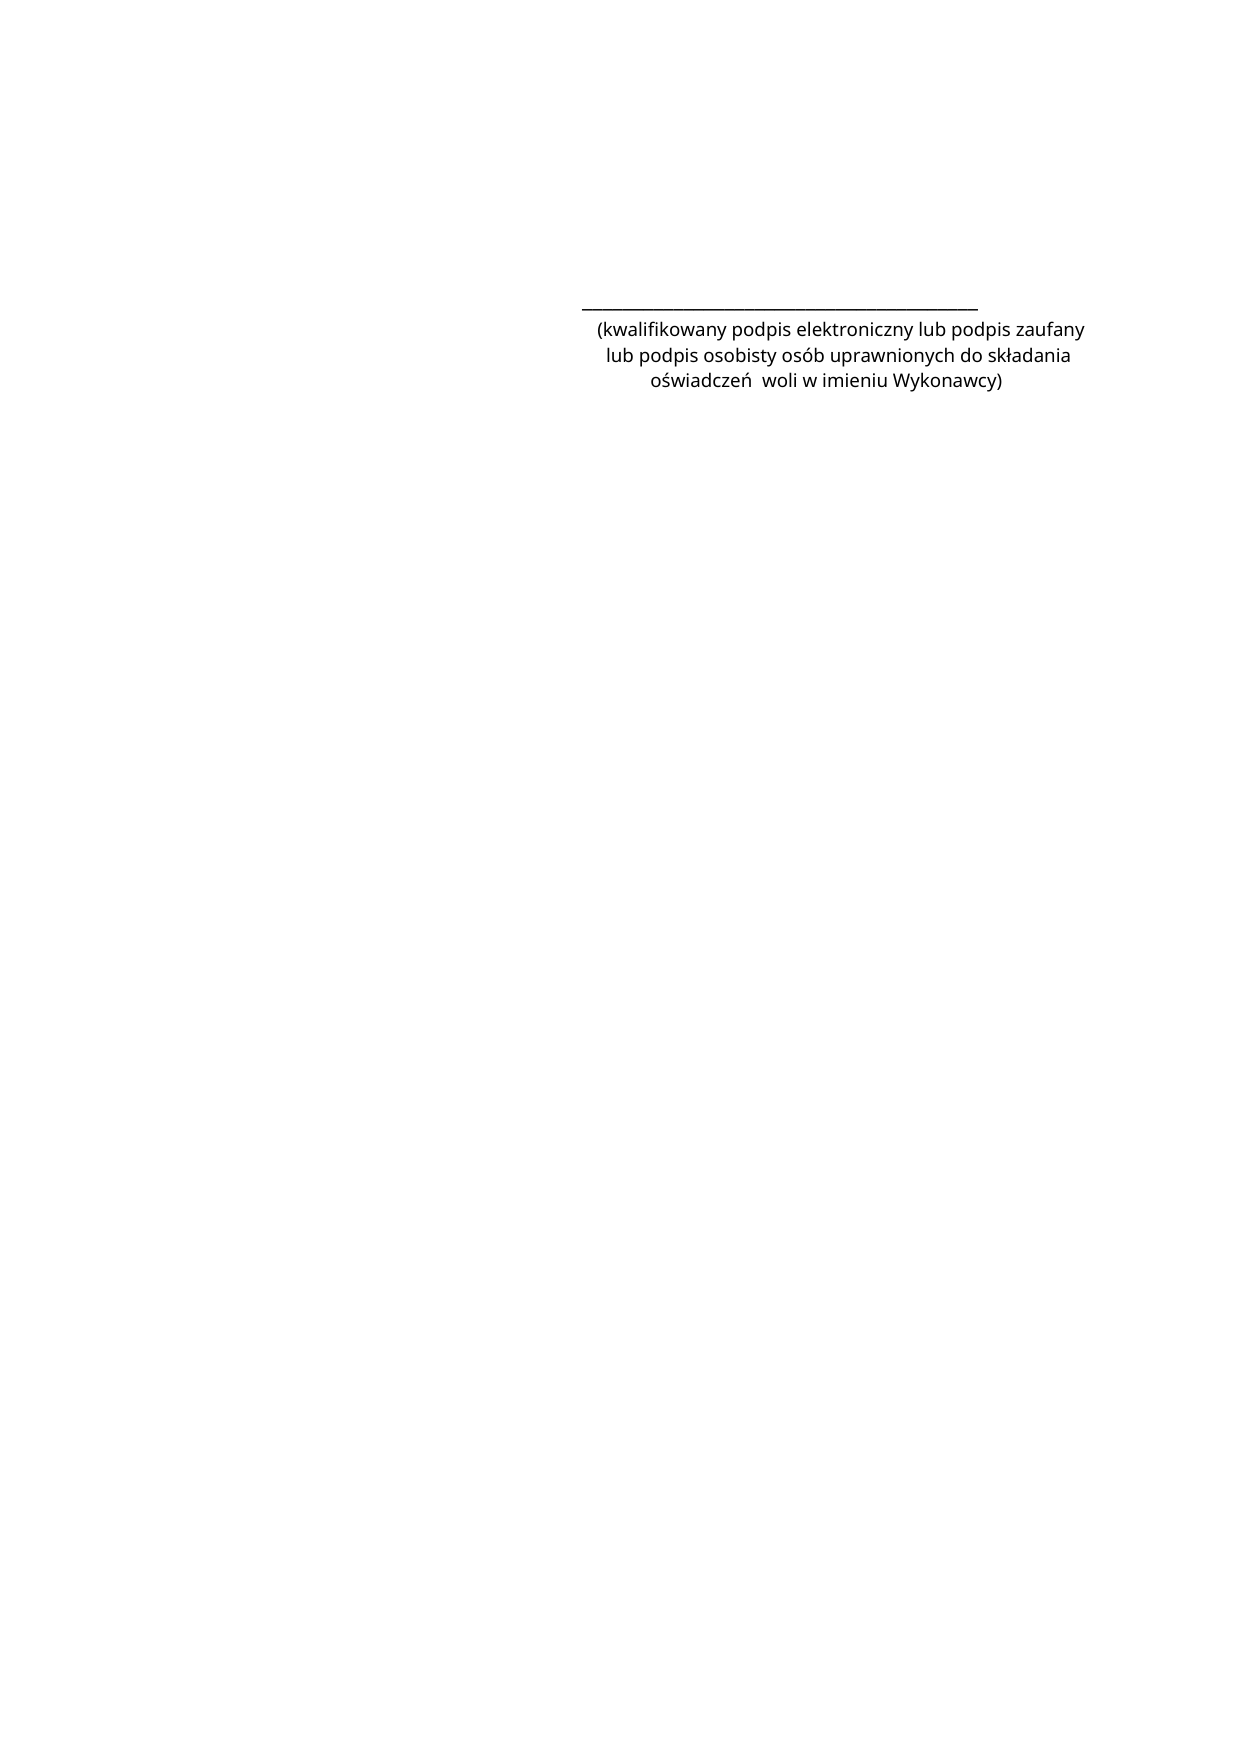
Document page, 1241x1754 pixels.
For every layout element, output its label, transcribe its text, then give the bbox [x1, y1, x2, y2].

text oświadczeń woli w imieniu Wykonawcy) [428, 367, 1093, 393]
text (kwalifikowany podpis elektroniczny lub podpis zaufany [428, 316, 1093, 342]
text _______________________________________ [148, 283, 1093, 314]
text lub podpis osobisty osób uprawnionych do składania [428, 342, 1093, 367]
